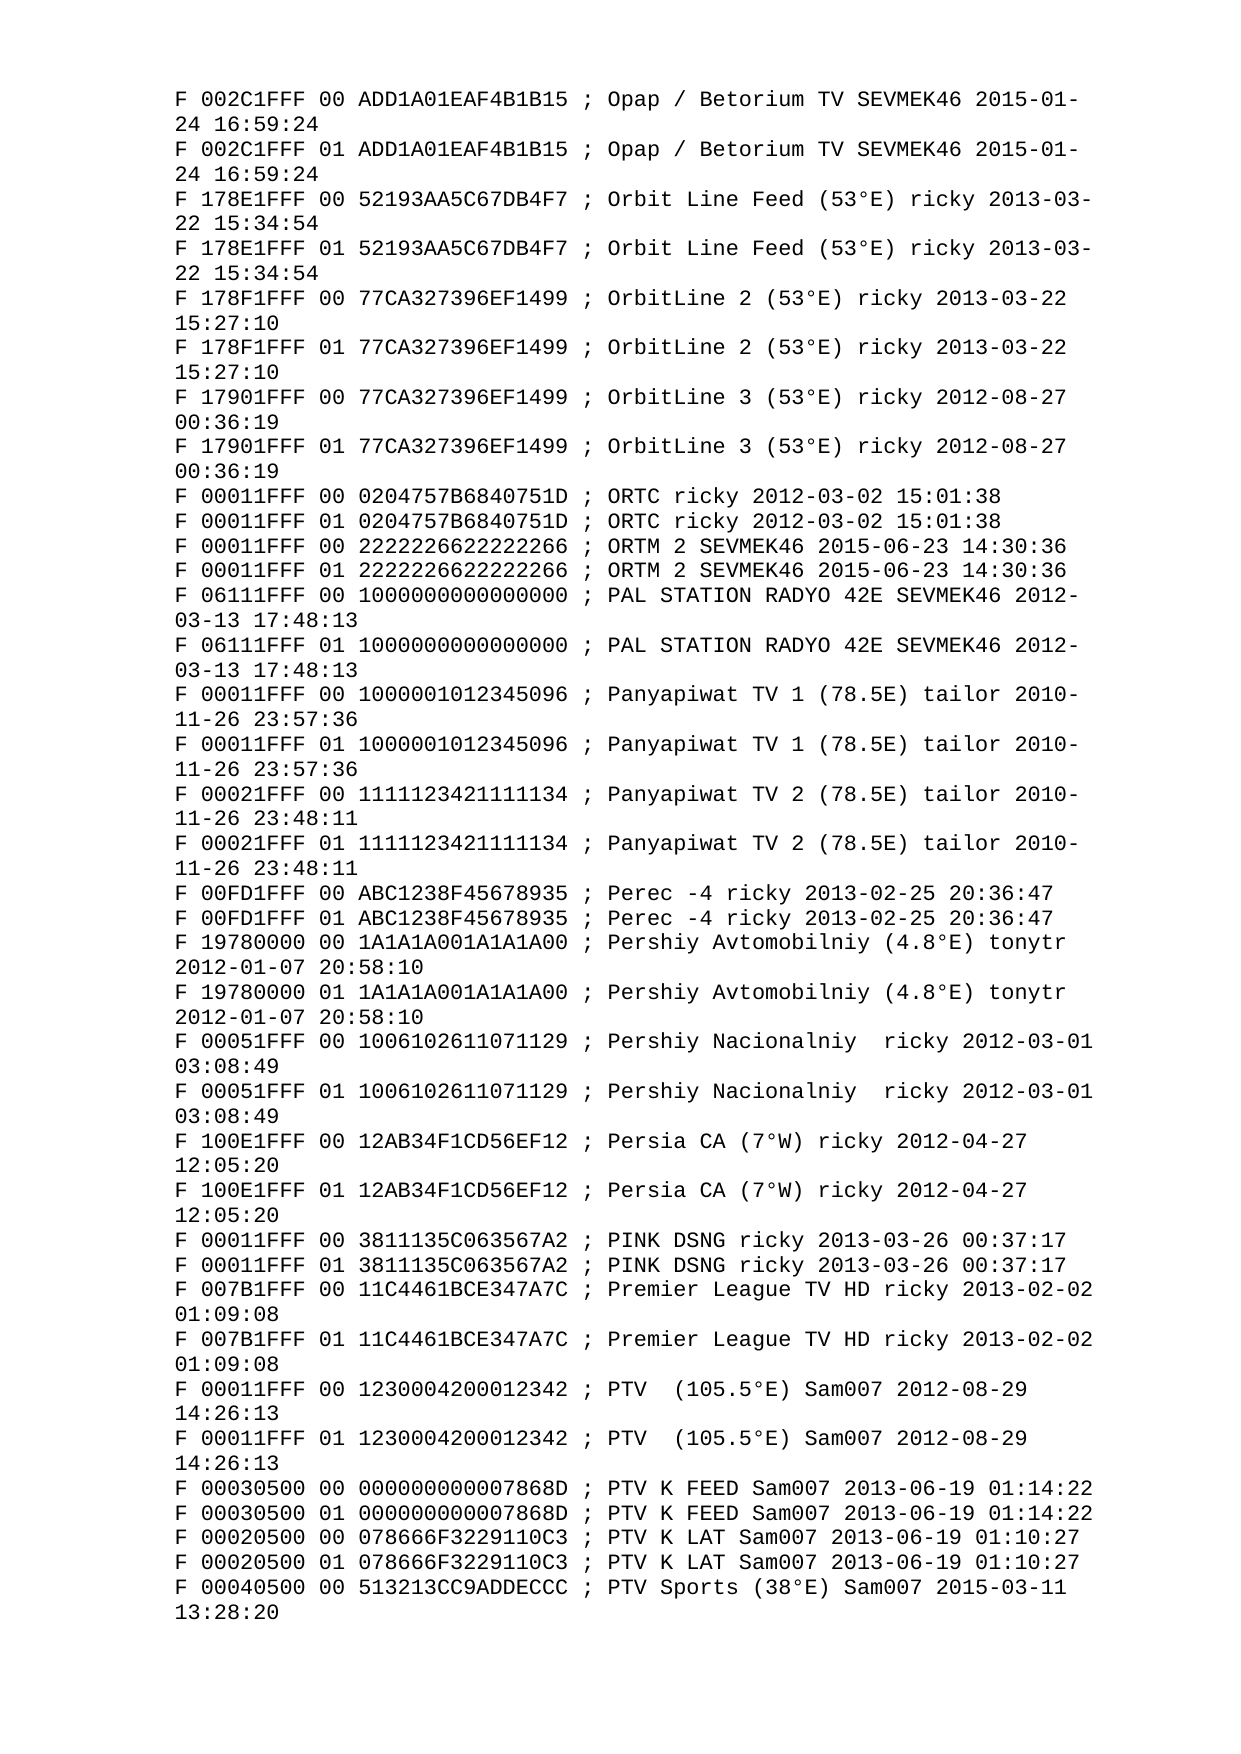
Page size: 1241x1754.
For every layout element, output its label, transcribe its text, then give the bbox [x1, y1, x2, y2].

text F 06111FFF 01 1000000000000000 ; PAL STATION RADYO 42E SEVMEK46 2012-03-13 17:48:13 [174, 634, 1101, 684]
text F 00040500 00 513213CC9ADDECCC ; PTV Sports (38°E) Sam007 2015-03-11 13:28:20 [174, 1576, 1101, 1626]
text F 007B1FFF 00 11C4461BCE347A7C ; Premier League TV HD ricky 2013-02-02 01:09:08 [174, 1279, 1101, 1328]
text F 100E1FFF 01 12AB34F1CD56EF12 ; Persia CA (7°W) ricky 2012-04-27 12:05:20 [174, 1179, 1101, 1229]
text F 007B1FFF 01 11C4461BCE347A7C ; Premier League TV HD ricky 2013-02-02 01:09:08 [174, 1328, 1101, 1378]
text F 178E1FFF 01 52193AA5C67DB4F7 ; Orbit Line Feed (53°E) ricky 2013-03-22 15:34:54 [174, 237, 1101, 287]
text F 00011FFF 01 0204757B6840751D ; ORTC ricky 2012-03-02 15:01:38 [174, 510, 1101, 535]
text F 00011FFF 01 3811135C063567A2 ; PINK DSNG ricky 2013-03-26 00:37:17 [174, 1254, 1101, 1279]
text F 00020500 00 078666F3229110C3 ; PTV K LAT Sam007 2013-06-19 01:10:27 [174, 1527, 1101, 1551]
text F 00FD1FFF 01 ABC1238F45678935 ; Perec -4 ricky 2013-02-25 20:36:47 [174, 907, 1101, 932]
text F 17901FFF 00 77CA327396EF1499 ; OrbitLine 3 (53°E) ricky 2012-08-27 00:36:19 [174, 386, 1101, 436]
text F 00011FFF 01 2222226622222266 ; ORTM 2 SEVMEK46 2015-06-23 14:30:36 [174, 560, 1101, 584]
text F 06111FFF 00 1000000000000000 ; PAL STATION RADYO 42E SEVMEK46 2012-03-13 17:48:13 [174, 584, 1101, 634]
text F 178E1FFF 00 52193AA5C67DB4F7 ; Orbit Line Feed (53°E) ricky 2013-03-22 15:34:54 [174, 188, 1101, 237]
text F 100E1FFF 00 12AB34F1CD56EF12 ; Persia CA (7°W) ricky 2012-04-27 12:05:20 [174, 1130, 1101, 1179]
text F 178F1FFF 00 77CA327396EF1499 ; OrbitLine 2 (53°E) ricky 2013-03-22 15:27:10 [174, 287, 1101, 337]
text F 19780000 01 1A1A1A001A1A1A00 ; Pershiy Avtomobilniy (4.8°E) tonytr 2012-01-07 20:58:10 [174, 981, 1101, 1031]
text F 00051FFF 01 1006102611071129 ; Pershiy Nacionalniy ricky 2012-03-01 03:08:49 [174, 1080, 1101, 1130]
text F 00021FFF 00 1111123421111134 ; Panyapiwat TV 2 (78.5E) tailor 2010-11-26 23:48:11 [174, 783, 1101, 832]
text F 00011FFF 00 3811135C063567A2 ; PINK DSNG ricky 2013-03-26 00:37:17 [174, 1229, 1101, 1254]
text F 002C1FFF 00 ADD1A01EAF4B1B15 ; Opap / Betorium TV SEVMEK46 2015-01-24 16:59:24 [174, 89, 1101, 138]
text F 00011FFF 01 1230004200012342 ; PTV (105.5°E) Sam007 2012-08-29 14:26:13 [174, 1427, 1101, 1477]
text F 178F1FFF 01 77CA327396EF1499 ; OrbitLine 2 (53°E) ricky 2013-03-22 15:27:10 [174, 337, 1101, 386]
text F 00011FFF 00 2222226622222266 ; ORTM 2 SEVMEK46 2015-06-23 14:30:36 [174, 535, 1101, 560]
text F 00011FFF 00 0204757B6840751D ; ORTC ricky 2012-03-02 15:01:38 [174, 485, 1101, 510]
text F 00030500 00 000000000007868D ; PTV K FEED Sam007 2013-06-19 01:14:22 [174, 1477, 1101, 1502]
text F 00FD1FFF 00 ABC1238F45678935 ; Perec -4 ricky 2013-02-25 20:36:47 [174, 882, 1101, 907]
text F 00011FFF 00 1230004200012342 ; PTV (105.5°E) Sam007 2012-08-29 14:26:13 [174, 1378, 1101, 1427]
text F 002C1FFF 01 ADD1A01EAF4B1B15 ; Opap / Betorium TV SEVMEK46 2015-01-24 16:59:24 [174, 138, 1101, 188]
text F 00011FFF 01 1000001012345096 ; Panyapiwat TV 1 (78.5E) tailor 2010-11-26 23:57:36 [174, 733, 1101, 783]
text F 00020500 01 078666F3229110C3 ; PTV K LAT Sam007 2013-06-19 01:10:27 [174, 1551, 1101, 1576]
text F 00051FFF 00 1006102611071129 ; Pershiy Nacionalniy ricky 2012-03-01 03:08:49 [174, 1031, 1101, 1080]
text F 17901FFF 01 77CA327396EF1499 ; OrbitLine 3 (53°E) ricky 2012-08-27 00:36:19 [174, 436, 1101, 485]
text F 00030500 01 000000000007868D ; PTV K FEED Sam007 2013-06-19 01:14:22 [174, 1502, 1101, 1527]
text F 00021FFF 01 1111123421111134 ; Panyapiwat TV 2 (78.5E) tailor 2010-11-26 23:48:11 [174, 832, 1101, 882]
text F 00011FFF 00 1000001012345096 ; Panyapiwat TV 1 (78.5E) tailor 2010-11-26 23:57:36 [174, 684, 1101, 733]
text F 19780000 00 1A1A1A001A1A1A00 ; Pershiy Avtomobilniy (4.8°E) tonytr 2012-01-07 20:58:10 [174, 932, 1101, 981]
